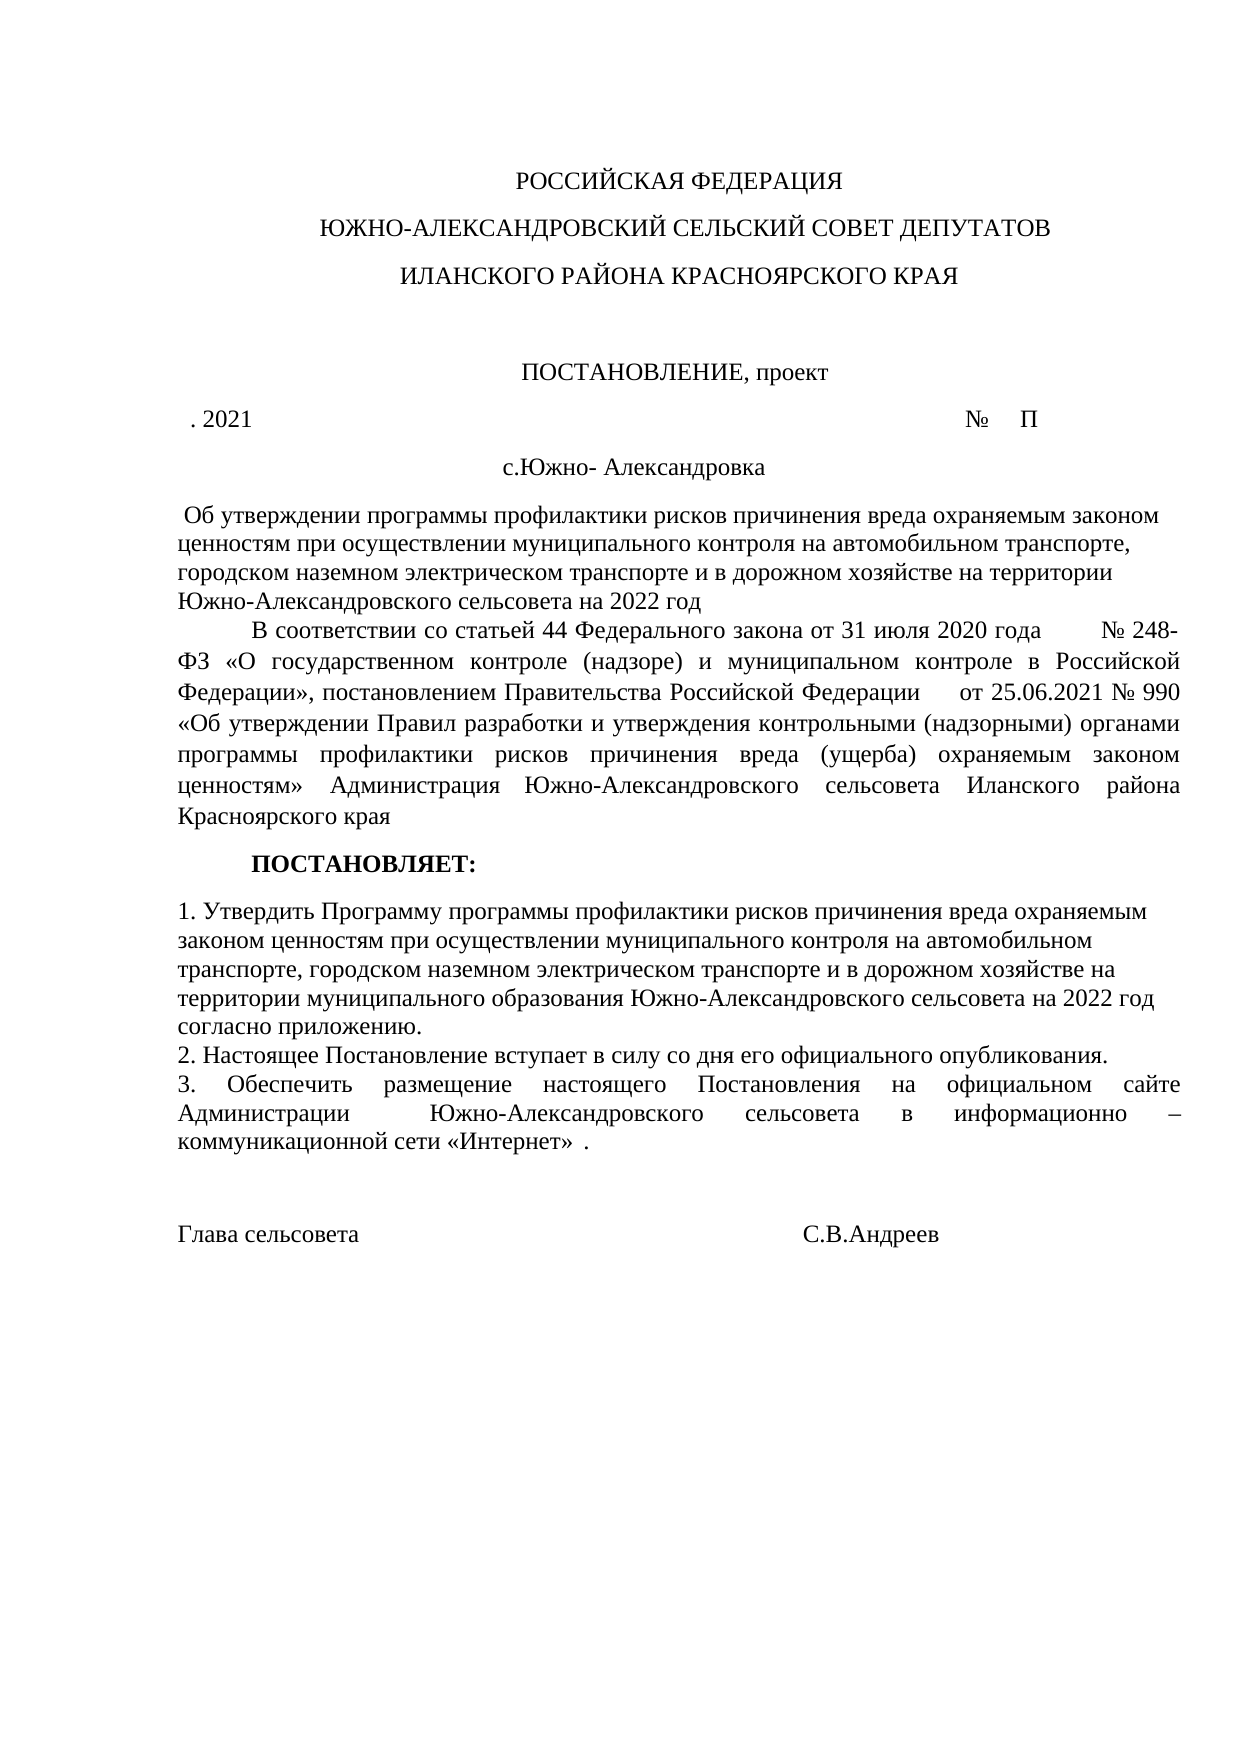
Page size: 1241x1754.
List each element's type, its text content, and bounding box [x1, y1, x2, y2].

text с.Южно- Александровка [177, 452, 1181, 481]
text РОССИЙСКАЯ ФЕДЕРАЦИЯ [177, 166, 1181, 194]
text ПОСТАНОВЛЯЕТ: [177, 849, 1181, 877]
text . 2021 № П [177, 404, 1181, 433]
text ИЛАНСКОГО РАЙОНА КРАСНОЯРСКОГО КРАЯ [177, 261, 1181, 290]
text В соответствии со статьей 44 Федерального закона от 31 июля 2020 года № 248-ФЗ «О государственном контроле (надзоре) и муниципальном контроле в Российской Федерации», постановлением Правительства Российской Федерации от 25.06.2021 № 990 «Об утверждении Правил разработки и утверждения контрольными (надзорными) органами программы профилактики рисков причинения вреда (ущерба) охраняемым законом ценностям» Администрация Южно-Александровского сельсовета Иланского района Красноярского края [177, 615, 1181, 708]
text ЮЖНО-АЛЕКСАНДРОВСКИЙ СЕЛЬСКИЙ СОВЕТ ДЕПУТАТОВ [177, 213, 1181, 242]
text 3. Обеспечить размещение настоящего Постановления на официальном сайте Администрации Южно-Александровского сельсовета в информационно – коммуникационной сети «Интернет» . [177, 1069, 1181, 1155]
text В соответствии со статьей 44 Федерального закона от 31 июля 2020 года № 248-ФЗ «О государственном контроле (надзоре) и муниципальном контроле в Российской Федерации», постановлением Правительства Российской Федерации от 25.06.2021 № 990 «Об утверждении Правил разработки и утверждения контрольными (надзорными) органами программы профилактики рисков причинения вреда (ущерба) охраняемым законом ценностям» Администрация Южно-Александровского сельсовета Иланского района Красноярского края [177, 768, 1181, 830]
text 2. Настоящее Постановление вступает в силу со дня его официального опубликования. [177, 1040, 1181, 1069]
text Глава сельсовета С.В.Андреев [177, 1219, 1181, 1248]
text 1. Утвердить Программу программы профилактики рисков причинения вреда охраняемым законом ценностям при осуществлении муниципального контроля на автомобильном транспорте, городском наземном электрическом транспорте и в дорожном хозяйстве на территории муниципального образования Южно-Александровского сельсовета на 2022 год согласно приложению. [177, 896, 1181, 1040]
text ПОСТАНОВЛЕНИЕ, проект [177, 357, 1181, 385]
text Об утверждении программы профилактики рисков причинения вреда охраняемым законом ценностям при осуществлении муниципального контроля на автомобильном транспорте, городском наземном электрическом транспорте и в дорожном хозяйстве на территории Южно-Александровского сельсовета на 2022 год [177, 500, 1181, 615]
